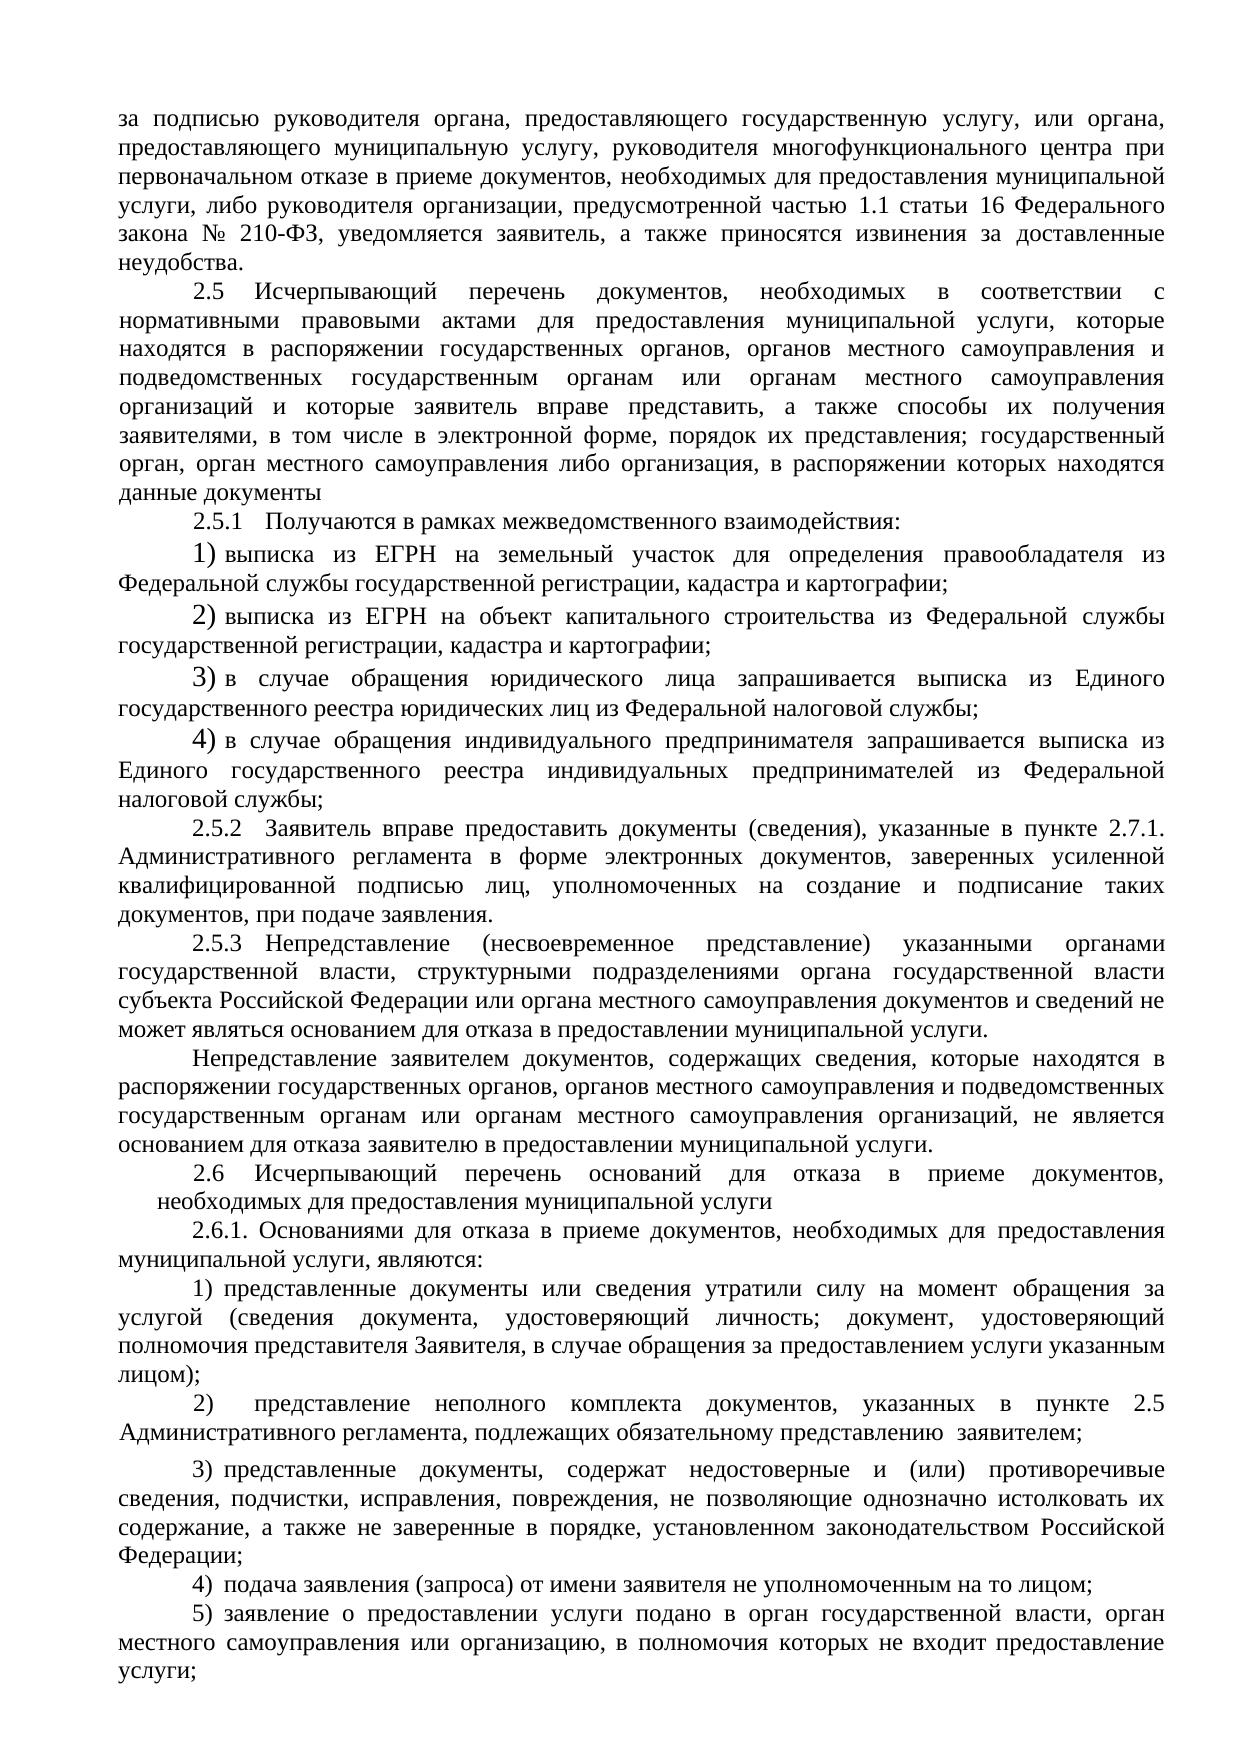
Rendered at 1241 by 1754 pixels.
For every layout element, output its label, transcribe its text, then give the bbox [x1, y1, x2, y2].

list подача заявления (запроса) от имени заявителя не уполномоченным на то лицом; [118, 1569, 1165, 1598]
list заявление о предоставлении услуги подано в орган государственной власти, орган местного самоуправления или организацию, в полномочия которых не входит предоставление услуги; [118, 1598, 1165, 1684]
list в случае обращения индивидуального предпринимателя запрашивается выписка из Единого государственного реестра индивидуальных предпринимателей из Федеральной налоговой службы; [118, 722, 1165, 813]
list выписка из ЕГРН на земельный участок для определения правообладателя из Федеральной службы государственной регистрации, кадастра и картографии; [118, 535, 1165, 597]
list Заявитель вправе предоставить документы (сведения), указанные в пункте 2.7.1. Административного регламента в форме электронных документов, заверенных усиленной квалифицированной подписью лиц, уполномоченных на создание и подписание таких документов, при подаче заявления. [118, 813, 1165, 928]
list представление неполного комплекта документов, указанных в пункте 2.5 Административного регламента, подлежащих обязательному представлению заявителем; [119, 1388, 1165, 1445]
list Исчерпывающий перечень документов, необходимых в соответствии с нормативными правовыми актами для предоставления муниципальной услуги, которые находятся в распоряжении государственных органов, органов местного самоуправления и подведомственных государственным органам или органам местного самоуправления организаций и которые заявитель вправе представить, а также способы их получения заявителями, в том числе в электронной форме, порядок их представления; государственный орган, орган местного самоуправления либо организация, в распоряжении которых находятся данные документы [119, 276, 1165, 506]
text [118, 103, 1165, 276]
text 2.6.1. Основаниями для отказа в приеме документов, необходимых для предоставления муниципальной услуги, являются: [118, 1215, 1165, 1273]
list Исчерпывающий перечень оснований для отказа в приеме документов, необходимых для предоставления муниципальной услуги [157, 1158, 1165, 1215]
list выписка из ЕГРН на объект капитального строительства из Федеральной службы государственной регистрации, кадастра и картографии; [118, 597, 1165, 659]
list представленные документы, содержат недостоверные и (или) противоречивые сведения, подчистки, исправления, повреждения, не позволяющие однозначно истолковать их содержание, а также не заверенные в порядке, установленном законодательством Российской Федерации; [118, 1454, 1165, 1569]
list в случае обращения юридического лица запрашивается выписка из Единого государственного реестра юридических лиц из Федеральной налоговой службы; [118, 659, 1165, 722]
list Непредставление (несвоевременное представление) указанными органами государственной власти, структурными подразделениями органа государственной власти субъекта Российской Федерации или органа местного самоуправления документов и сведений не может являться основанием для отказа в предоставлении муниципальной услуги. [118, 928, 1165, 1043]
text Непредставление заявителем документов, содержащих сведения, которые находятся в распоряжении государственных органов, органов местного самоуправления и подведомственных государственным органам или органам местного самоуправления организаций, не является основанием для отказа заявителю в предоставлении муниципальной услуги. [118, 1043, 1165, 1158]
list представленные документы или сведения утратили силу на момент обращения за услугой (сведения документа, удостоверяющий личность; документ, удостоверяющий полномочия представителя Заявителя, в случае обращения за предоставлением услуги указанным лицом); [118, 1273, 1165, 1388]
list Получаются в рамках межведомственного взаимодействия: [119, 506, 1165, 535]
